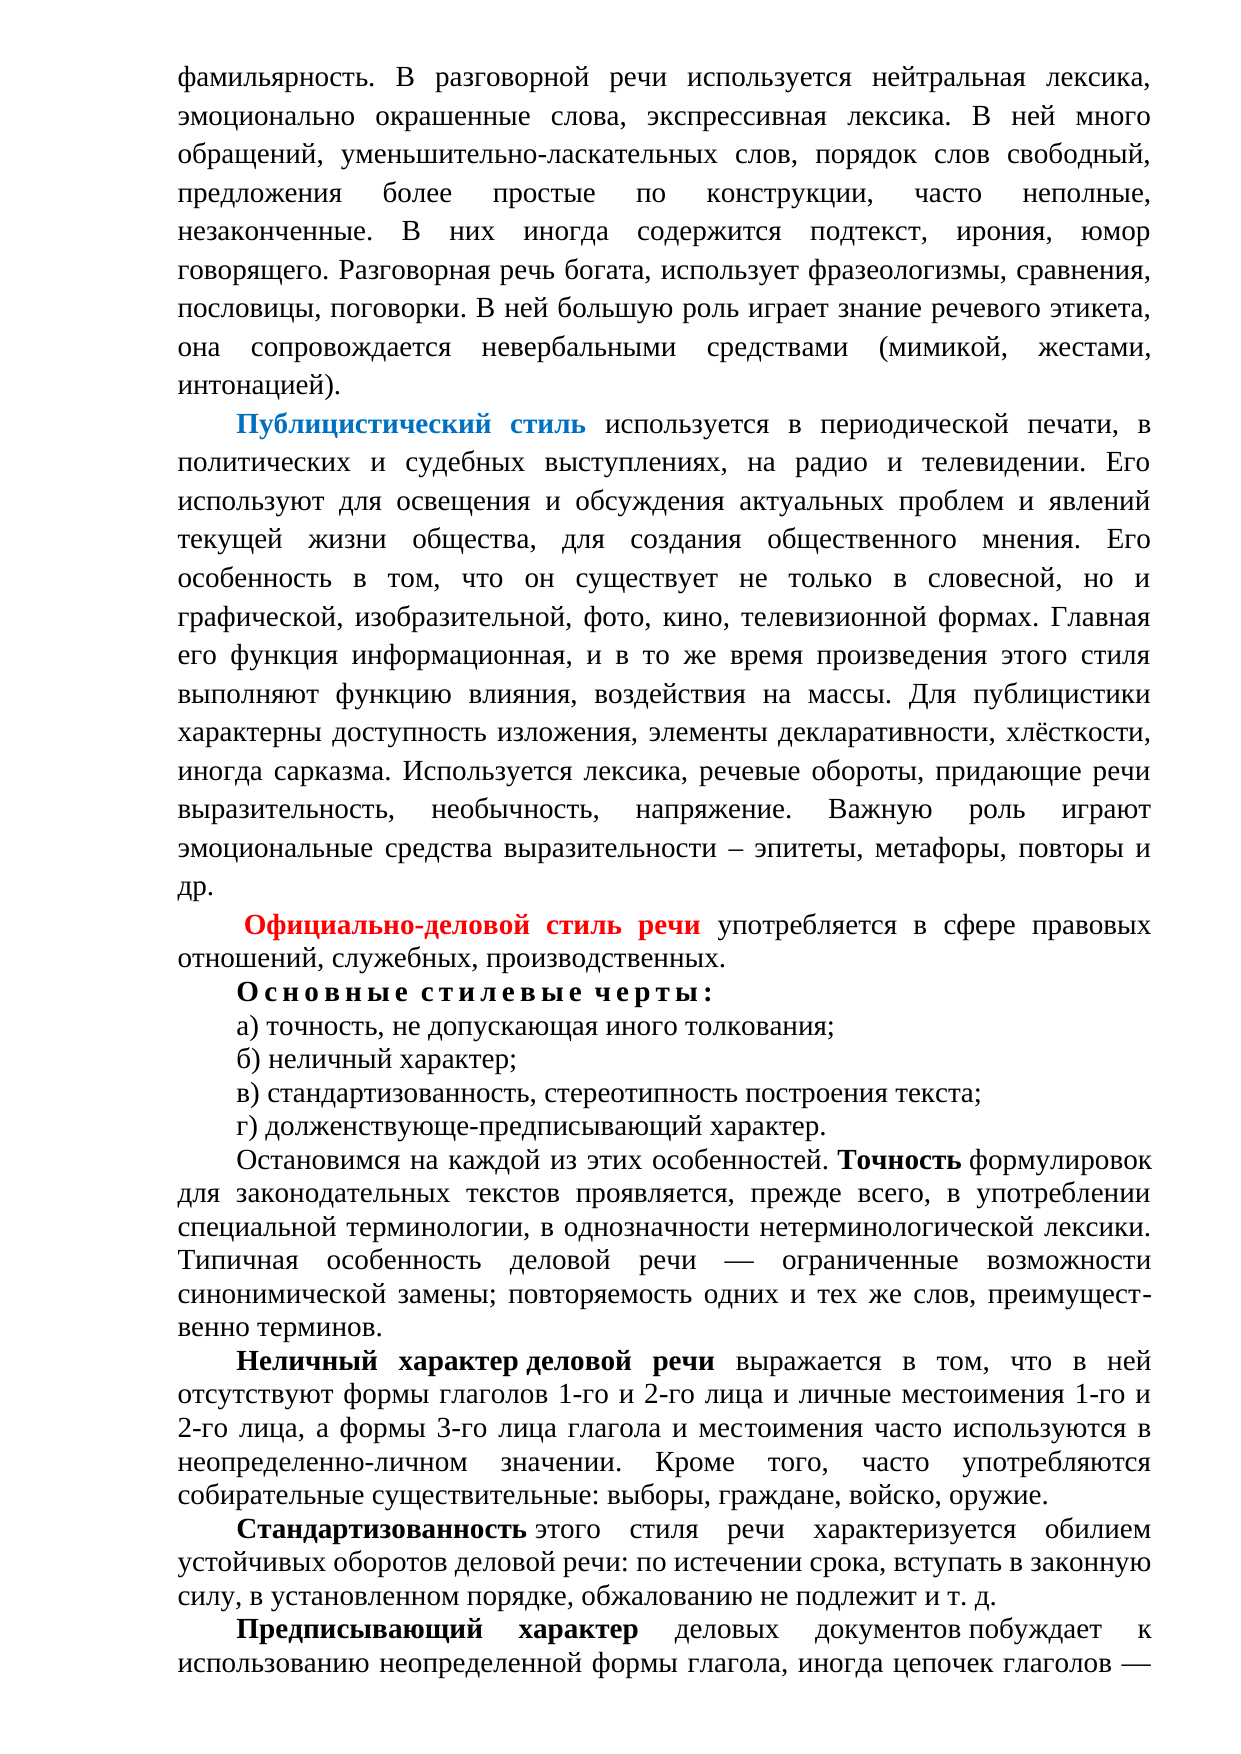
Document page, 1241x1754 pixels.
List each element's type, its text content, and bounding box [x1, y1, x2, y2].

text Неличный характер деловой речи выражается в том, что в ней отсутствуют формы глаголов 1-го и 2-го лица и личные местоимения 1-го и 2-го лица, а формы 3-го лица глагола и местоимения часто используются в неопределенно-личном значении. Кроме того, часто употребляются собирательные существительные: выборы, граждане, войско, оружие. [177, 1343, 1152, 1511]
text в) стандартизованность, стереотипность построения текста; [177, 1075, 1152, 1108]
text Официально-деловой стиль речи употребляется в сфере правовых отношений, служебных, производственных. [177, 907, 1152, 974]
text г) долженствующе-предписывающий характер. [177, 1108, 1152, 1142]
text а) точность, не допускающая иного толкования; [177, 1008, 1152, 1041]
text Стандартизованность этого стиля речи характеризуется обилием устойчивых оборотов деловой речи: по истечении срока, вступать в законную силу, в установленном порядке, обжалованию не подлежит и т. д. [177, 1511, 1152, 1611]
text б) неличный характер; [177, 1041, 1152, 1075]
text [177, 1611, 1152, 1678]
text Публицистический стиль используется в периодической печати, в политических и судебных выступлениях, на радио и телевидении. Его используют для освещения и обсуждения актуальных проблем и явлений текущей жизни общества, для создания общественного мнения. Его особенность в том, что он существует не только в словесной, но и графической, изобразительной, фото, кино, телевизионной формах. Главная его функция информационная, и в то же время произведения этого стиля выполняют функцию влияния, воздействия на массы. Для публицистики характерны доступность изложения, элементы декларативности, хлёсткости, иногда сарказма. Используется лексика, речевые обороты, придающие речи выразительность, необычность, напряжение. Важную роль играют эмоциональные средства выразительности – эпитеты, метафоры, повторы и др. [177, 406, 1152, 902]
text Остановимся на каждой из этих особенностей. Точность формулировок для законодательных текстов проявляется, прежде всего, в употреблении специальной терминологии, в однозначности нетерминологической лексики. Типичная особенность деловой речи — ограниченные возможности синонимической замены; повторяемость одних и тех же слов, преимущественно терминов. [177, 1142, 1152, 1343]
text Основные стилевые черты: [177, 974, 1152, 1008]
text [177, 59, 1152, 401]
